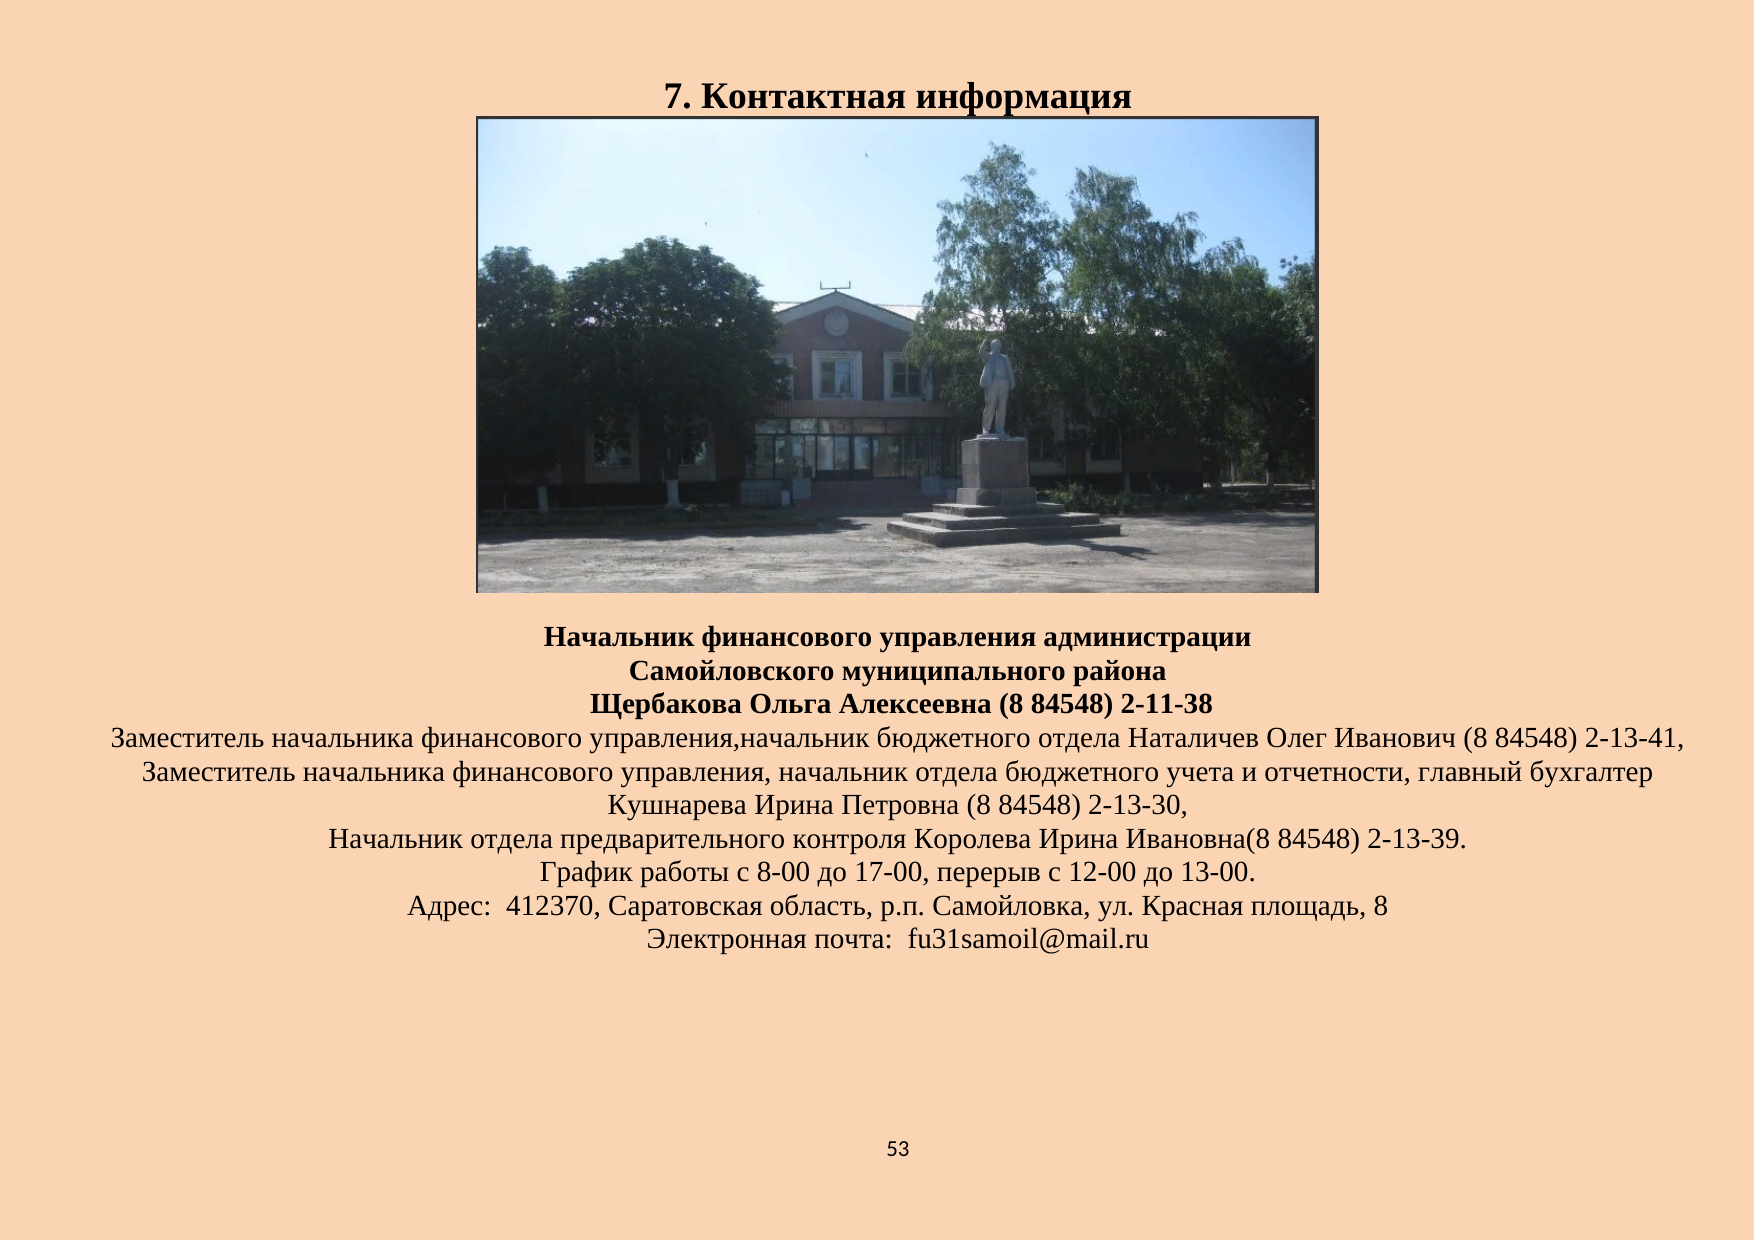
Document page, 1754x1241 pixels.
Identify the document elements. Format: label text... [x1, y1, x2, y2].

text Электронная почта: fu31samoil@mail.ru [103, 921, 1692, 955]
list Щербакова Ольга Алексеевна (8 84548) 2-11-38 [103, 687, 1692, 720]
picture [476, 116, 1319, 593]
text График работы с 8-00 до 17-00, перерыв с 12-00 до 13-00. [103, 854, 1692, 888]
list Заместитель начальника финансового управления, начальник отдела бюджетного учета и отчетности, главный бухгалтер Кушнарева Ирина Петровна (8 84548) 2-13-30, [103, 754, 1692, 821]
list Начальник отдела предварительного контроля Королева Ирина Ивановна(8 84548) 2-13-39. [103, 821, 1692, 854]
list Заместитель начальника финансового управления,начальник бюджетного отдела Наталичев Олег Иванович (8 84548) 2-13-41, [103, 720, 1692, 754]
list Самойловского муниципального района [103, 653, 1692, 687]
text 7. Контактная информация [103, 74, 1692, 117]
text Адрес: 412370, Саратовская область, р.п. Самойловка, ул. Красная площадь, 8 [103, 888, 1692, 921]
list Начальник финансового управления администрации [103, 619, 1692, 653]
